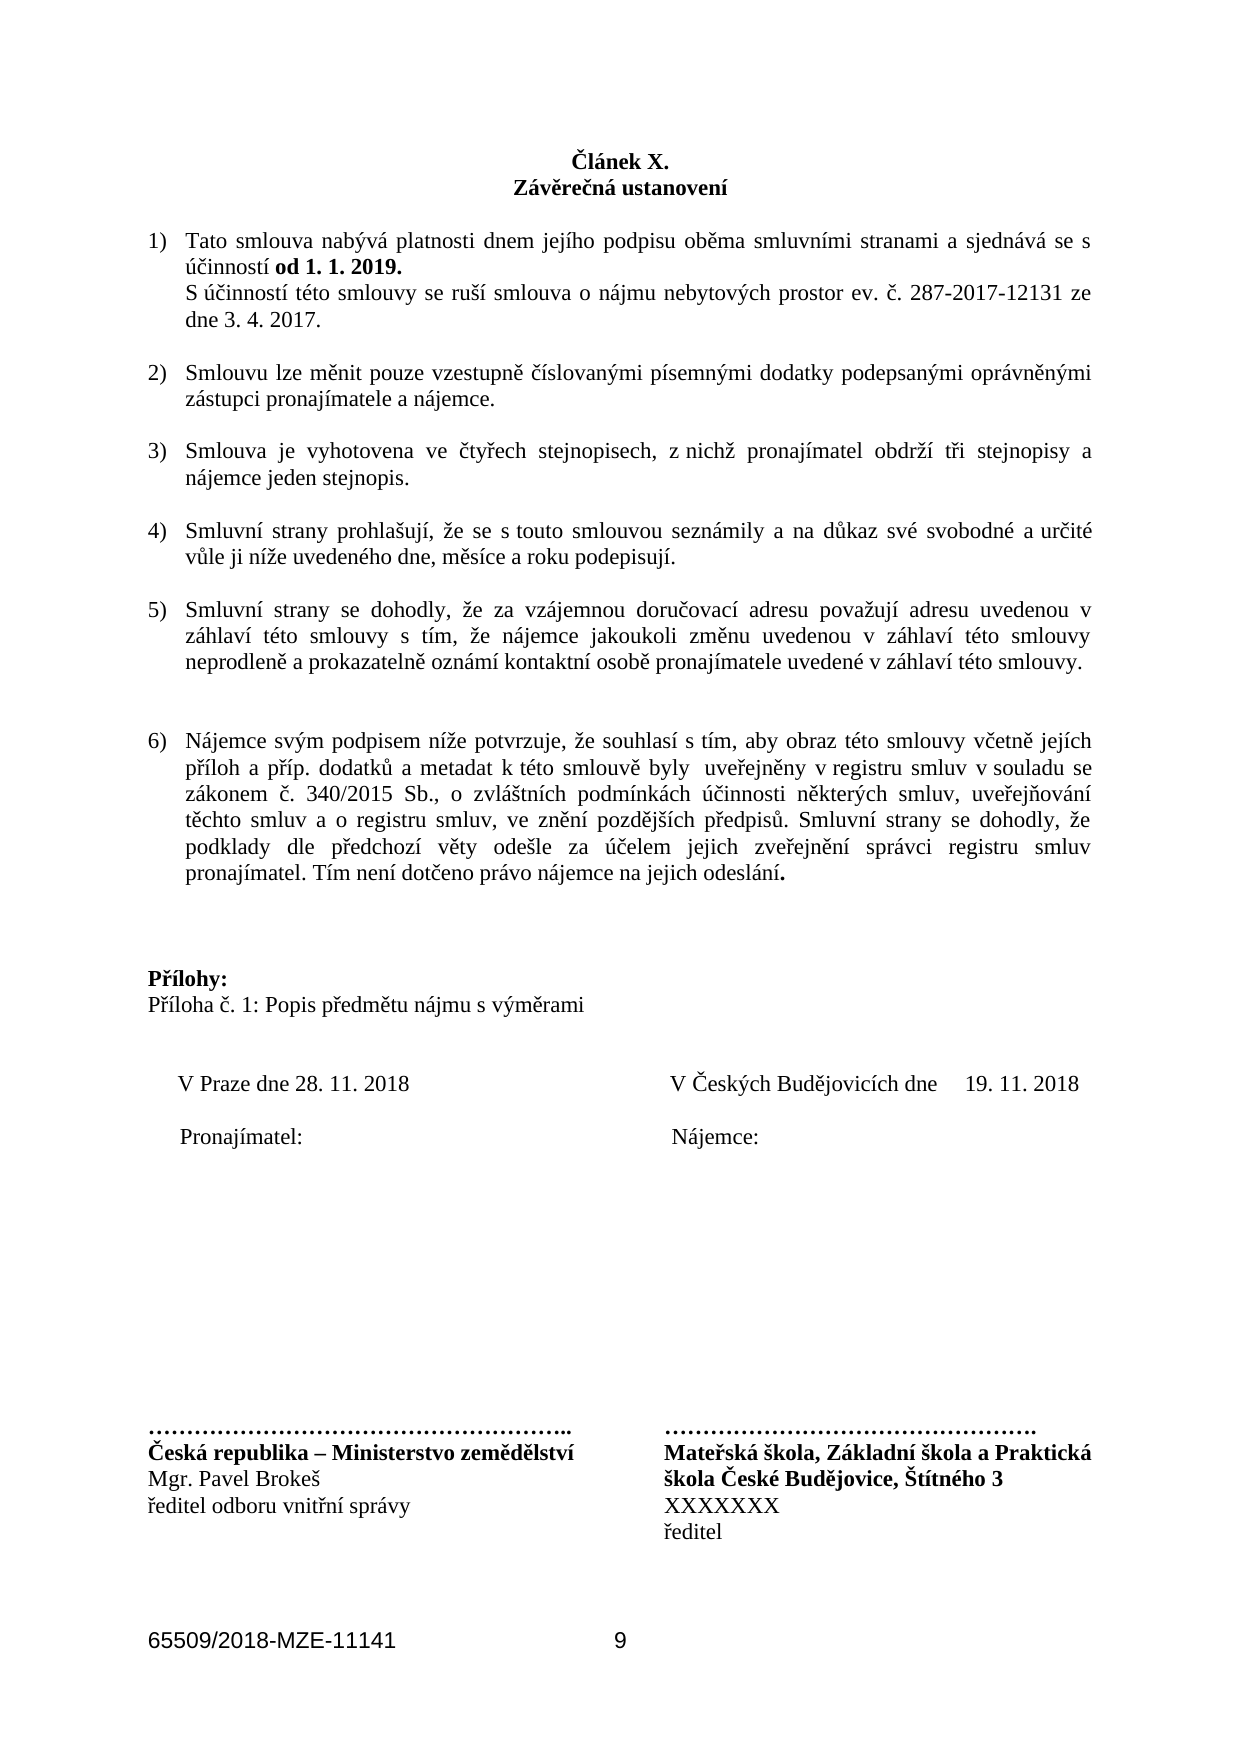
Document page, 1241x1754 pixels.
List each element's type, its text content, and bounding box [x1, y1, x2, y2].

list Smluvní strany prohlašují, že se s touto smlouvou seznámily a na důkaz své svobodné a určité vůle ji níže uvedeného dne, měsíce a roku podepisují. [148, 517, 1092, 569]
text Přílohy: [148, 965, 1092, 991]
text Příloha č. 1: Popis předmětu nájmu s výměrami [148, 991, 1092, 1017]
text Článek X. [148, 148, 1092, 174]
list Tato smlouva nabývá platnosti dnem jejího podpisu oběma smluvními stranami a sjednává se s účinností od 1. 1. 2019. [148, 227, 1092, 279]
text Pronajímatel: Nájemce: [148, 1123, 1092, 1149]
list Smluvní strany se dohodly, že za vzájemnou doručovací adresu považují adresu uvedenou v záhlaví této smlouvy s tím, že nájemce jakoukoli změnu uvedenou v záhlaví této smlouvy neprodleně a prokazatelně oznámí kontaktní osobě pronajímatele uvedené v záhlaví této smlouvy. [148, 596, 1092, 675]
text S účinností této smlouvy se ruší smlouva o nájmu nebytových prostor ev. č. 287-2017-12131 ze dne 3. 4. 2017. [185, 279, 1092, 332]
list Smlouva je vyhotovena ve čtyřech stejnopisech, z nichž pronajímatel obdrží tři stejnopisy a nájemce jeden stejnopis. [148, 438, 1092, 490]
text Mgr. Pavel Brokeš škola České Budějovice, Štítného 3 [148, 1465, 1092, 1492]
text ředitel odboru vnitřní správy XXXXXXX [148, 1492, 1092, 1518]
text Česká republika – Ministerstvo zemědělství Mateřská škola, Základní škola a Praktická [148, 1439, 1092, 1465]
list Smlouvu lze měnit pouze vzestupně číslovanými písemnými dodatky podepsanými oprávněnými zástupci pronajímatele a nájemce. [148, 358, 1092, 411]
text ředitel [148, 1518, 1092, 1544]
text V Praze dne 28. 11. 2018 V Českých Budějovicích dne 19. 11. 2018 [177, 1070, 1092, 1096]
text Závěrečná ustanovení [148, 174, 1092, 200]
list Nájemce svým podpisem níže potvrzuje, že souhlasí s tím, aby obraz této smlouvy včetně jejích příloh a příp. dodatků a metadat k této smlouvě byly uveřejněny v registru smluv v souladu se zákonem č. 340/2015 Sb., o zvláštních podmínkách účinnosti některých smluv, uveřejňování těchto smluv a o registru smluv, ve znění pozdějších předpisů. Smluvní strany se dohodly, že podklady dle předchozí věty odešle za účelem jejich zveřejnění správci registru smluv pronajímatel. Tím není dotčeno právo nájemce na jejich odeslání. [148, 727, 1092, 886]
text ……………………………………………….. …………………………………………. [148, 1413, 1092, 1439]
